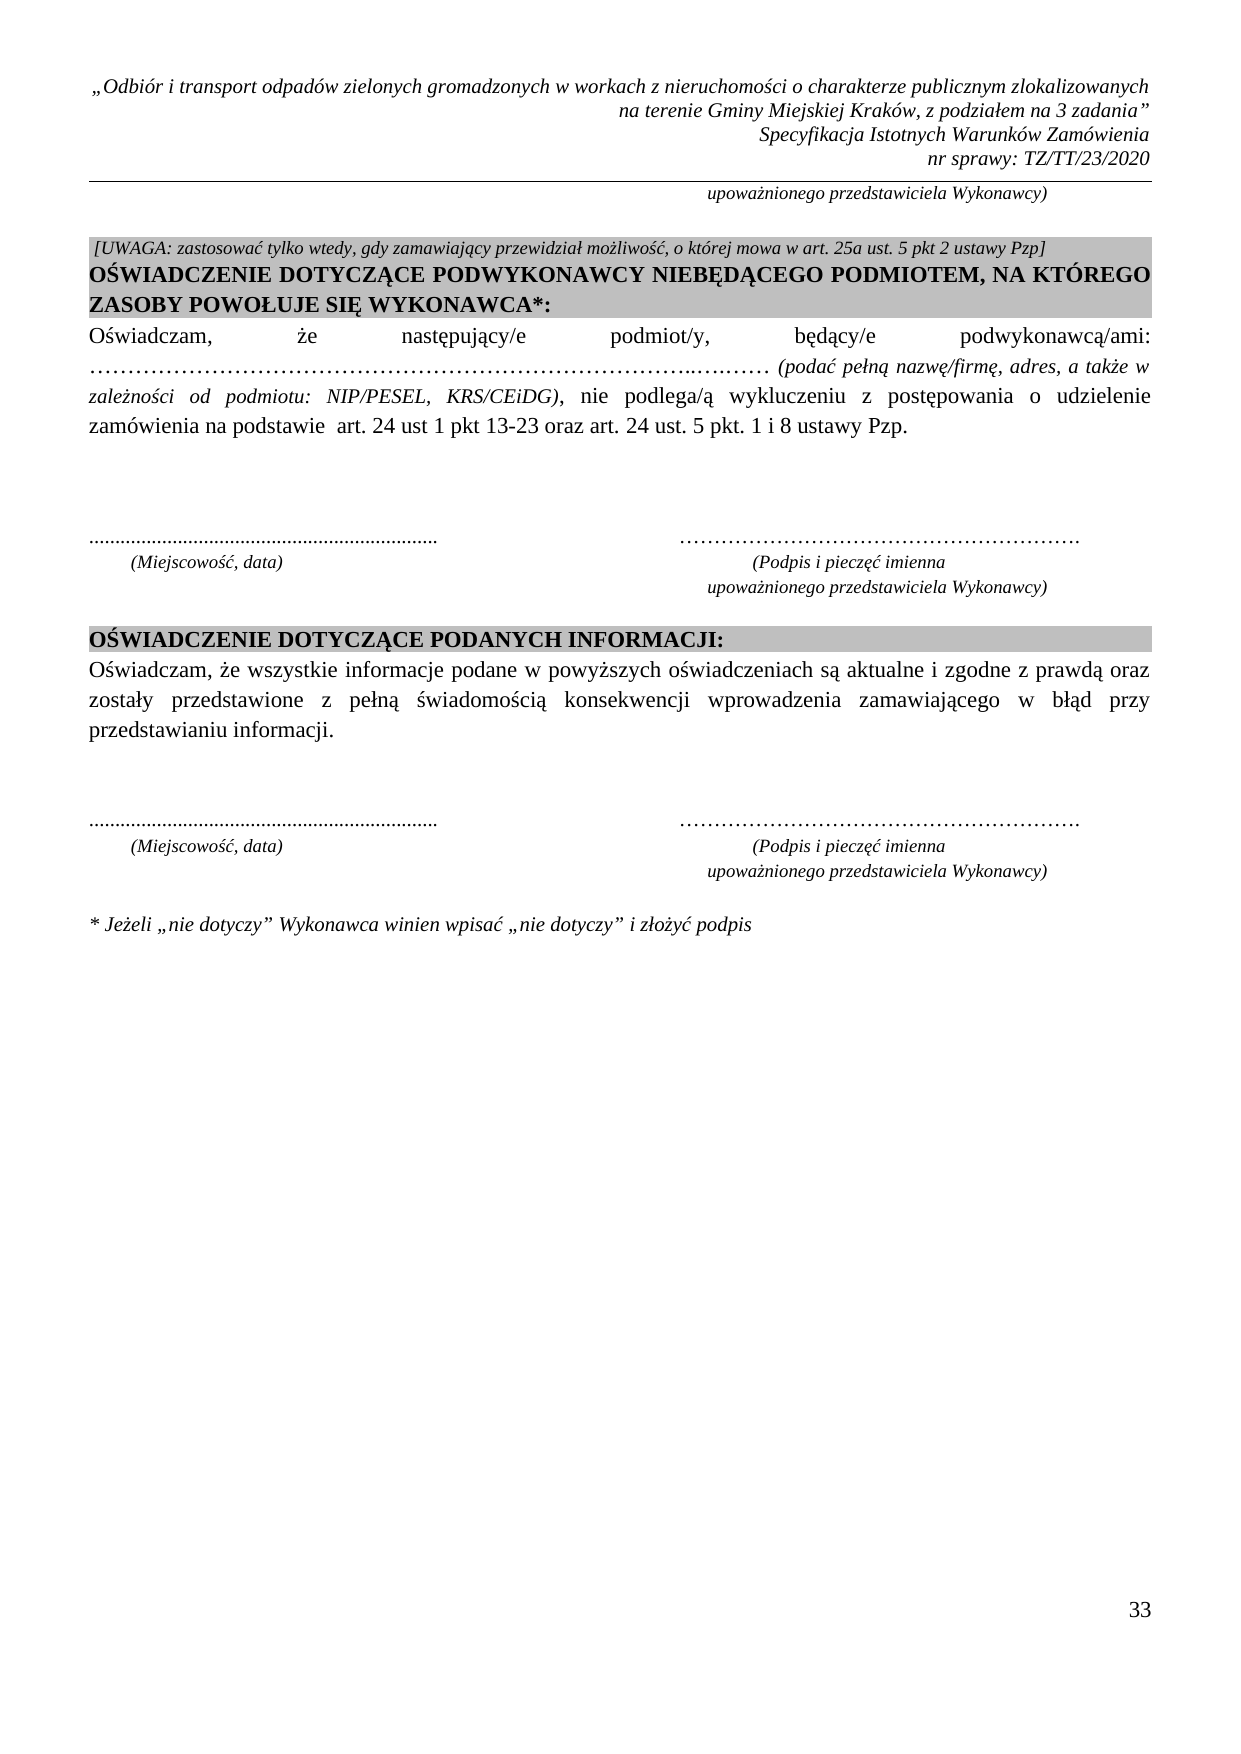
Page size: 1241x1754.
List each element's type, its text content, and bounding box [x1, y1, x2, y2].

text upoważnionego przedstawiciela Wykonawcy) [605, 182, 1152, 203]
text Oświadczam, że wszystkie informacje podane w powyższych oświadczeniach są aktualne i zgodne z prawdą oraz zostały przedstawione z pełną świadomością konsekwencji wprowadzenia zamawiającego w błąd przy przedstawianiu informacji. [89, 656, 1152, 743]
subtitle ................................................................... …………………………………………………. [89, 807, 1152, 831]
text upoważnionego przedstawiciela Wykonawcy) [605, 576, 1152, 598]
text Oświadczam, że następujący/e podmiot/y, będący/e podwykonawcą/ami: ……………………………………………………………………..….…… (podać pełną nazwę/firmę, adres, a także w zależności od podmiotu: NIP/PESEL, KRS/CEiDG), nie podlega/ą wykluczeniu z postępowania o udzielenie zamówienia na podstawie art. 24 ust 1 pkt 13-23 oraz art. 24 ust. 5 pkt. 1 i 8 ustawy Pzp. [89, 322, 1152, 439]
text * Jeżeli „nie dotyczy” Wykonawca winien wpisać „nie dotyczy” i złożyć podpis [89, 912, 1152, 936]
subtitle ................................................................... …………………………………………………. [89, 524, 1152, 548]
text upoważnionego przedstawiciela Wykonawcy) [605, 859, 1152, 881]
text [UWAGA: zastosować tylko wtedy, gdy zamawiający przewidział możliwość, o której mowa w art. 25a ust. 5 pkt 2 ustawy Pzp] [89, 237, 1152, 258]
text (Miejscowość, data) (Podpis i pieczęć imienna [89, 551, 1152, 573]
text OŚWIADCZENIE DOTYCZĄCE PODANYCH INFORMACJI: [89, 626, 1152, 652]
text OŚWIADCZENIE DOTYCZĄCE PODWYKONAWCY NIEBĘDĄCEGO PODMIOTEM, NA KTÓREGO ZASOBY POWOŁUJE SIĘ WYKONAWCA*: [89, 261, 1152, 318]
text (Miejscowość, data) (Podpis i pieczęć imienna [89, 835, 1152, 856]
